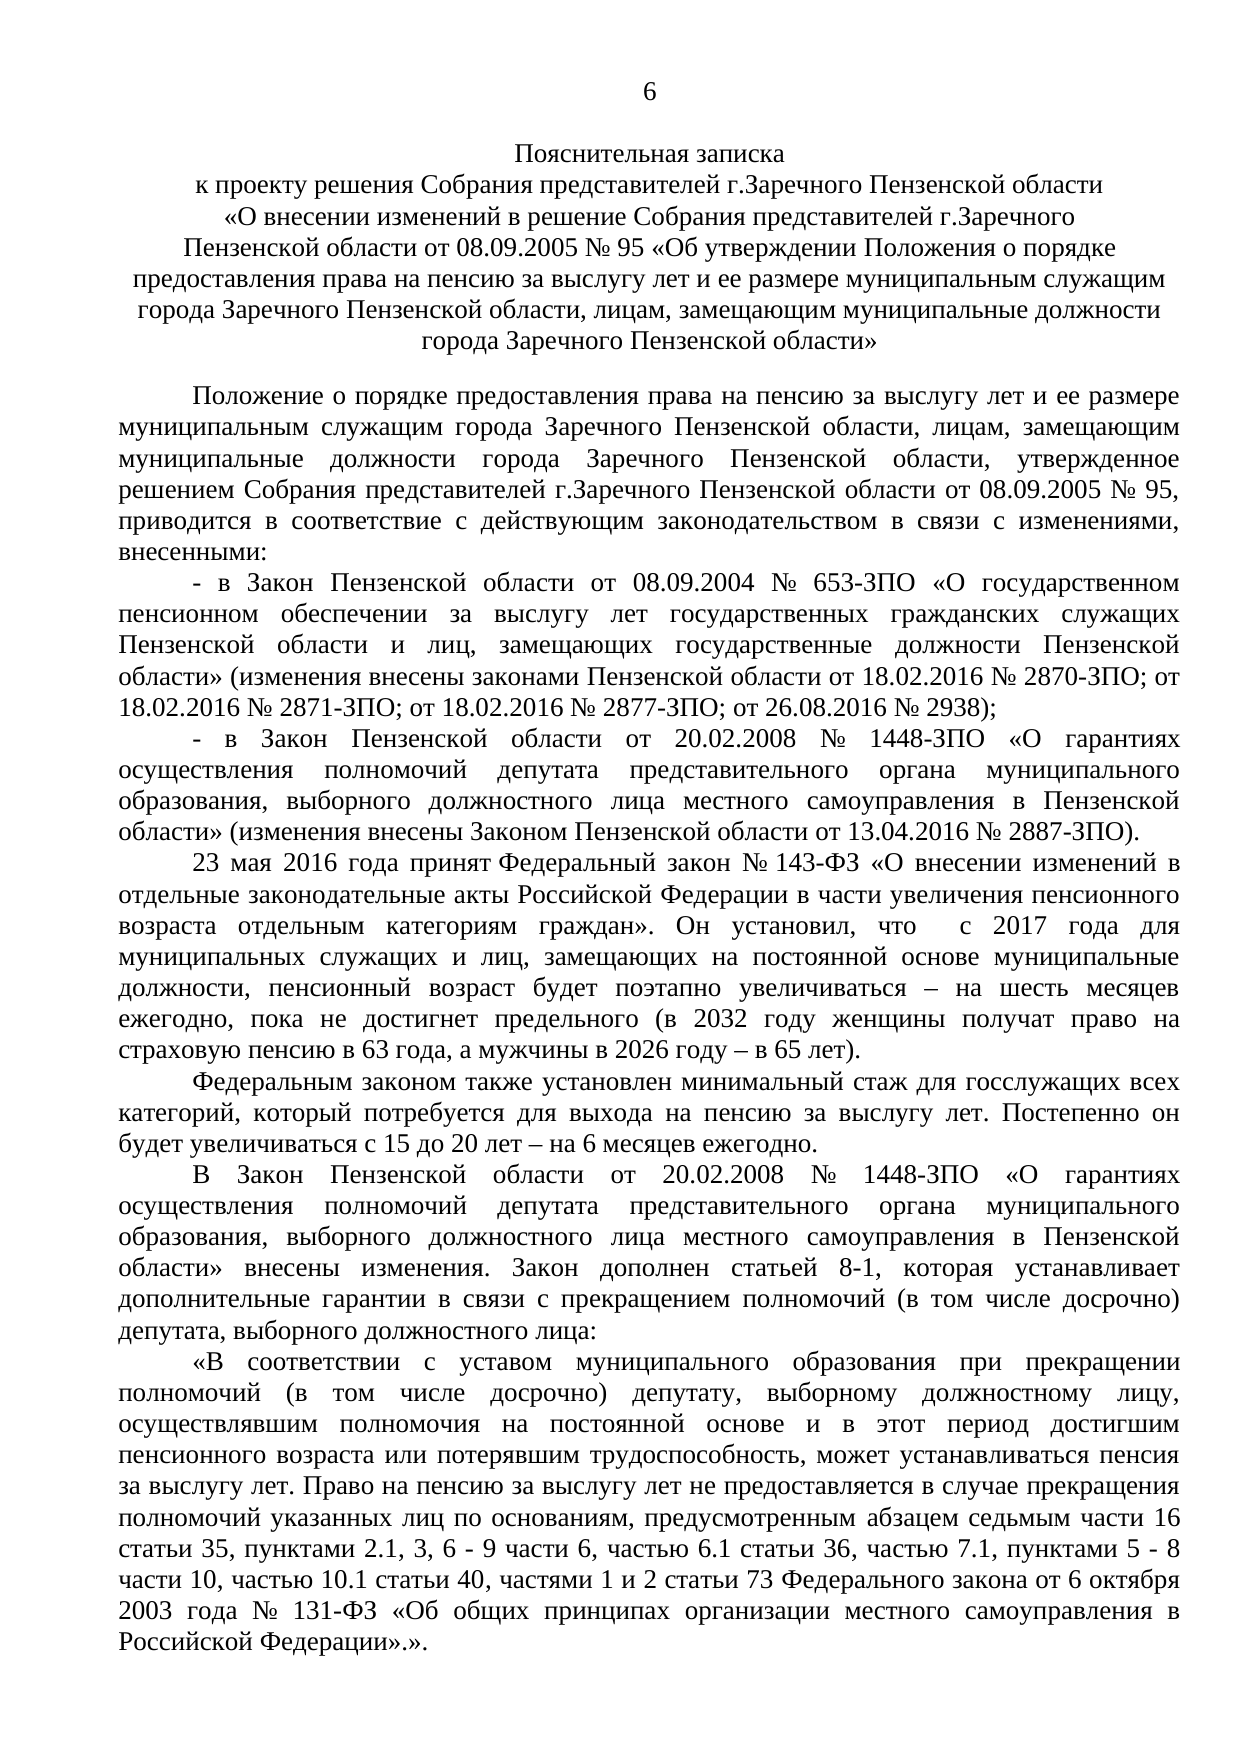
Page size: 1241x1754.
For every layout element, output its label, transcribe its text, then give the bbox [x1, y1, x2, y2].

text Пензенской области от 08.09.2005 № 95 «Об утверждении Положения о порядке предоставления права на пенсию за выслугу лет и ее размере муниципальным служащим города Заречного Пензенской области, лицам, замещающим муниципальные должности города Заречного Пензенской области» [118, 231, 1181, 355]
text к проекту решения Собрания представителей г.Заречного Пензенской области [118, 168, 1181, 199]
text - в Закон Пензенской области от 08.09.2004 № 653-ЗПО «О государственном пенсионном обеспечении за выслугу лет государственных гражданских служащих Пензенской области и лиц, замещающих государственные должности Пензенской области» (изменения внесены законами Пензенской области от 18.02.2016 № 2870-ЗПО; от 18.02.2016 № 2871-ЗПО; от 18.02.2016 № 2877-ЗПО; от 26.08.2016 № 2938); [118, 566, 1181, 722]
text Положение о порядке предоставления права на пенсию за выслугу лет и ее размере муниципальным служащим города Заречного Пензенской области, лицам, замещающим муниципальные должности города Заречного Пензенской области, утвержденное решением Собрания представителей г.Заречного Пензенской области от 08.09.2005 № 95, приводится в соответствие с действующим законодательством в связи с изменениями, внесенными: [118, 379, 1181, 566]
text «О внесении изменений в решение Собрания представителей г.Заречного [118, 199, 1181, 231]
text Пояснительная записка [118, 137, 1181, 168]
text Федеральным законом также установлен минимальный стаж для госслужащих всех категорий, который потребуется для выхода на пенсию за выслугу лет. Постепенно он будет увеличиваться с 15 до 20 лет – на 6 месяцев ежегодно. [118, 1064, 1181, 1158]
text «В соответствии с уставом муниципального образования при прекращении полномочий (в том числе досрочно) депутату, выборному должностному лицу, осуществлявшим полномочия на постоянной основе и в этот период достигшим пенсионного возраста или потерявшим трудоспособность, может устанавливаться пенсия за выслугу лет. Право на пенсию за выслугу лет не предоставляется в случае прекращения полномочий указанных лиц по основаниям, предусмотренным абзацем седьмым части 16 статьи 35, пунктами 2.1, 3, 6 - 9 части 6, частью 6.1 статьи 36, частью 7.1, пунктами 5 - 8 части 10, частью 10.1 статьи 40, частями 1 и 2 статьи 73 Федерального закона от 6 октября 2003 года № 131-ФЗ «Об общих принципах организации местного самоуправления в Российской Федерации».». [118, 1345, 1181, 1656]
text В Закон Пензенской области от 20.02.2008 № 1448-ЗПО «О гарантиях осуществления полномочий депутата представительного органа муниципального образования, выборного должностного лица местного самоуправления в Пензенской области» внесены изменения. Закон дополнен статьей 8-1, которая устанавливает дополнительные гарантии в связи с прекращением полномочий (в том числе досрочно) депутата, выборного должностного лица: [118, 1158, 1181, 1345]
subtitle 23 мая 2016 года принят Федеральный закон № 143-ФЗ «О внесении изменений в отдельные законодательные акты Российской Федерации в части увеличения пенсионного возраста отдельным категориям граждан». Он установил, что с 2017 года для муниципальных служащих и лиц, замещающих на постоянной основе муниципальные должности, пенсионный возраст будет поэтапно увеличиваться – на шесть месяцев ежегодно, пока не достигнет предельного (в 2032 году женщины получат право на страховую пенсию в 63 года, а мужчины в 2026 году – в 65 лет). [118, 847, 1181, 1064]
text - в Закон Пензенской области от 20.02.2008 № 1448-ЗПО «О гарантиях осуществления полномочий депутата представительного органа муниципального образования, выборного должностного лица местного самоуправления в Пензенской области» (изменения внесены Законом Пензенской области от 13.04.2016 № 2887-ЗПО). [118, 722, 1181, 847]
